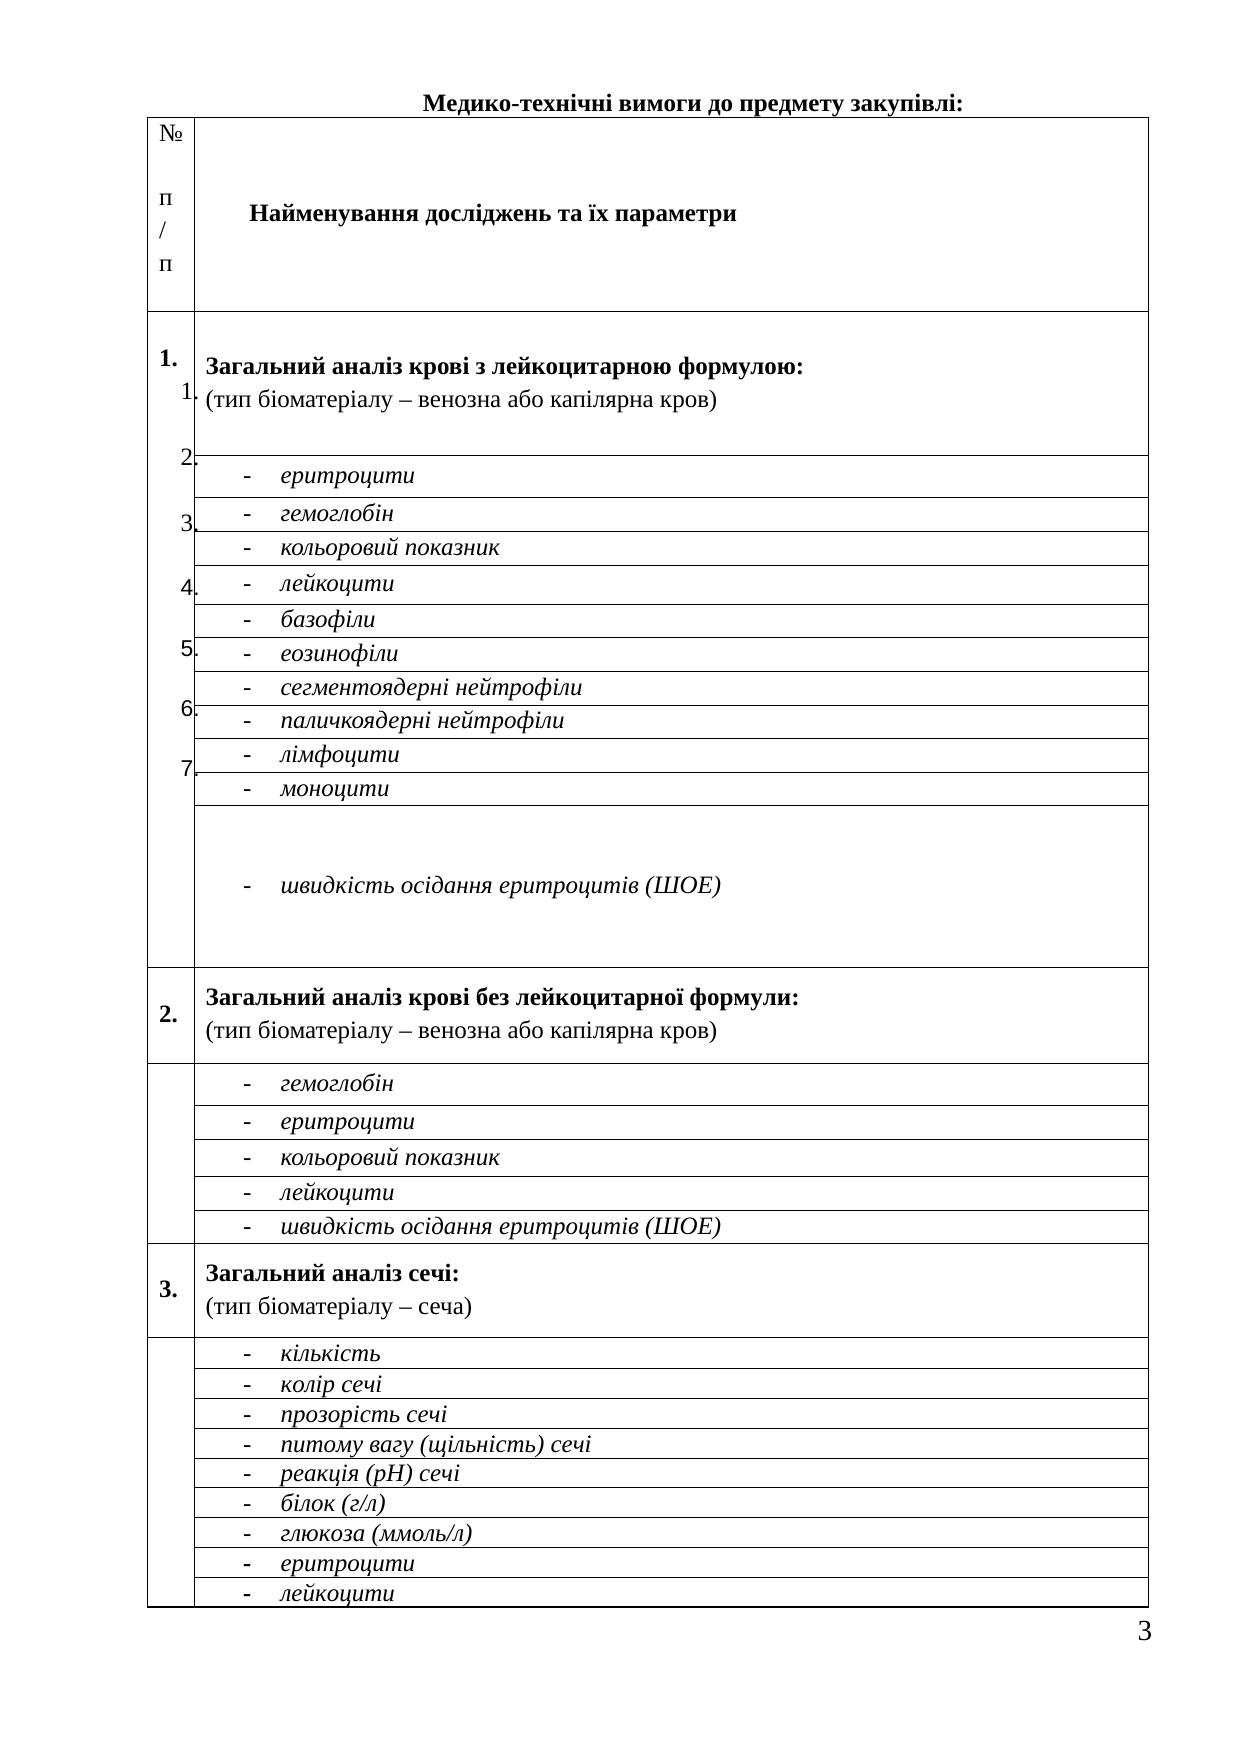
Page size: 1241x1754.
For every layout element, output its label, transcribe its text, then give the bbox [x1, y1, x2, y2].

table_cell сегментоядерні нейтрофіли [195, 672, 1148, 704]
table_cell 2. [148, 968, 194, 1063]
table_cell глюкоза (ммоль/л) [195, 1518, 1148, 1547]
table_cell Загальний аналіз крові з лейкоцитарною формулою: (тип біоматеріалу – венозна або капілярна кров) [195, 312, 1148, 455]
table_cell Загальний аналіз крові без лейкоцитарної формули: (тип біоматеріалу – венозна або капілярна кров) [195, 968, 1148, 1063]
table_cell базофіли [195, 605, 1148, 637]
table_cell лімфоцити [195, 739, 1148, 772]
table_cell еритроцити [195, 1106, 1148, 1139]
text Медико-технічні вимоги до предмету закупівлі: [148, 88, 1152, 117]
table_cell моноцити [195, 773, 1148, 805]
table_cell білок (г/л) [195, 1488, 1148, 1517]
table_cell лейкоцити [195, 1177, 1148, 1210]
table_cell кольоровий показник [195, 532, 1148, 564]
table_cell 3. [148, 1244, 194, 1337]
table_cell колір сечі [195, 1369, 1148, 1398]
table_cell питому вагу (щільність) сечі [195, 1429, 1148, 1457]
table_cell гемоглобін [195, 1064, 1148, 1105]
table_cell лейкоцити [195, 566, 1148, 603]
table_cell швидкість осідання еритроцитів (ШОЕ) [195, 1211, 1148, 1243]
table_header № п/п [148, 118, 194, 311]
table_cell Загальний аналіз сечі: (тип біоматеріалу – сеча) [195, 1244, 1148, 1337]
table_cell лейкоцити [195, 1578, 1148, 1606]
table_cell кольоровий показник [195, 1140, 1148, 1176]
table_cell еритроцити [195, 456, 1148, 497]
table_cell кількість [195, 1338, 1148, 1368]
table_cell еозинофіли [195, 638, 1148, 671]
table_cell [148, 1338, 194, 1606]
table_cell еритроцити [195, 1548, 1148, 1577]
table_cell реакція (рН) сечі [195, 1459, 1148, 1487]
table_header Найменування досліджень та їх параметри [195, 118, 1148, 311]
table_cell гемоглобін [195, 498, 1148, 531]
table_cell швидкість осідання еритроцитів (ШОЕ) [195, 806, 1148, 967]
table_cell [148, 1064, 194, 1243]
table_cell паличкоядерні нейтрофіли [195, 706, 1148, 738]
table_cell 1. [148, 312, 194, 967]
table_cell прозорість сечі [195, 1399, 1148, 1428]
